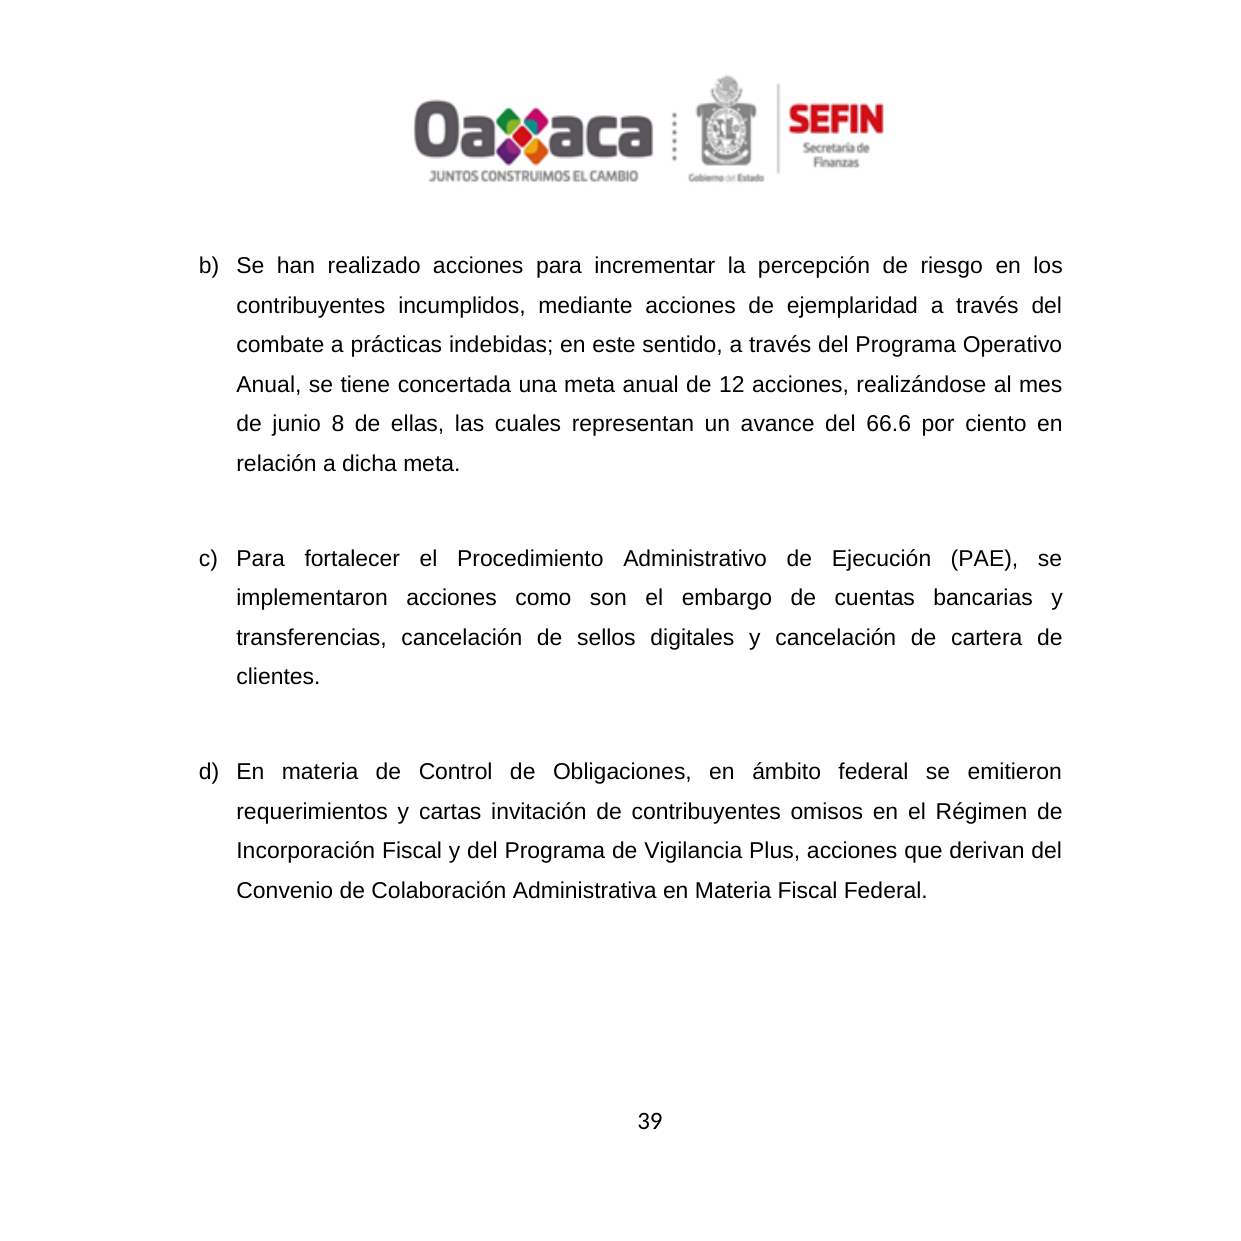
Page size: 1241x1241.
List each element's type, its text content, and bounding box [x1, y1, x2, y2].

list En materia de Control de Obligaciones, en ámbito federal se emitieron requerimientos y cartas invitación de contribuyentes omisos en el Régimen de Incorporación Fiscal y del Programa de Vigilancia Plus, acciones que derivan del Convenio de Colaboración Administrativa en Materia Fiscal Federal. [199, 758, 1063, 903]
list Se han realizado acciones para incrementar la percepción de riesgo en los contribuyentes incumplidos, mediante acciones de ejemplaridad a través del combate a prácticas indebidas; en este sentido, a través del Programa Operativo Anual, se tiene concertada una meta anual de 12 acciones, realizándose al mes de junio 8 de ellas, las cuales representan un avance del 66.6 por ciento en relación a dicha meta. [199, 252, 1063, 476]
list Para fortalecer el Procedimiento Administrativo de Ejecución (PAE), se implementaron acciones como son el embargo de cuentas bancarias y transferencias, cancelación de sellos digitales y cancelación de cartera de clientes. [199, 545, 1063, 689]
picture [408, 73, 891, 193]
